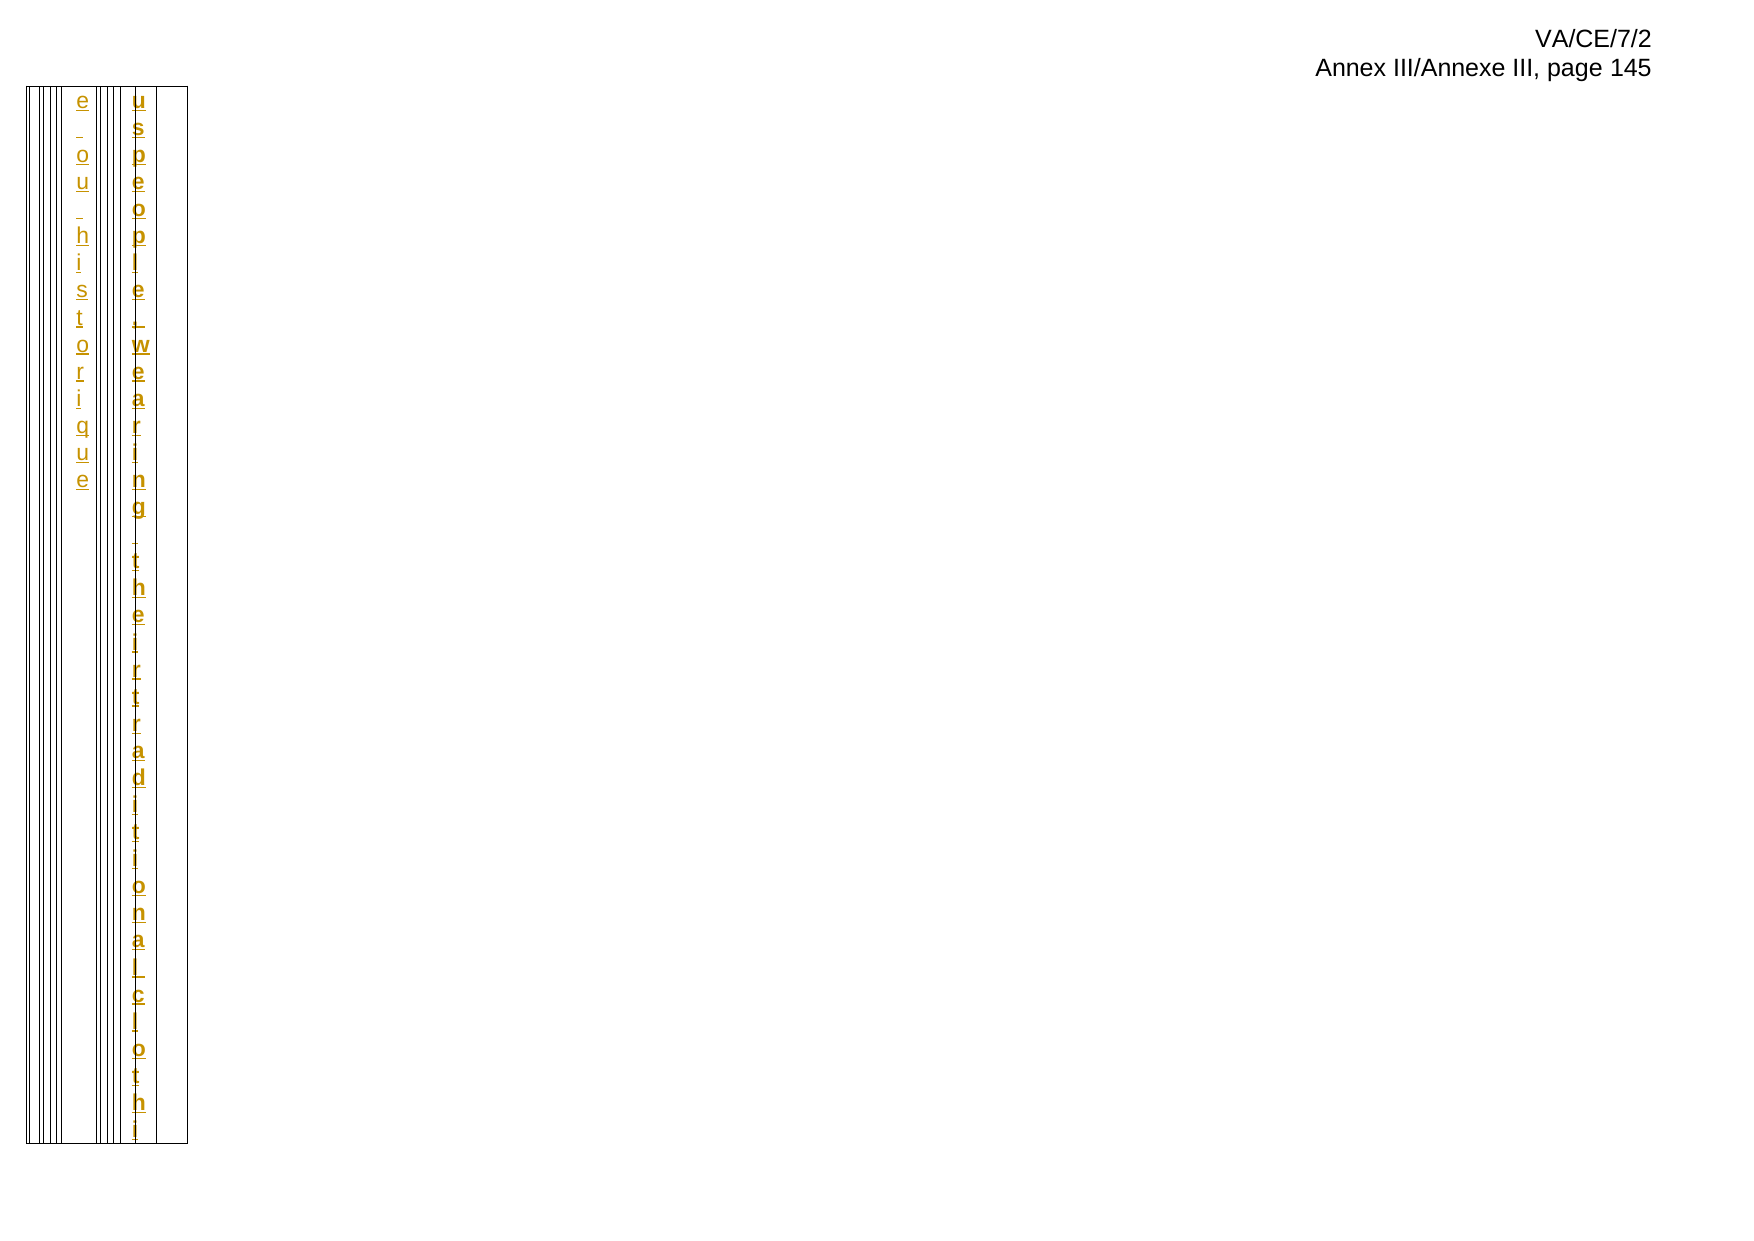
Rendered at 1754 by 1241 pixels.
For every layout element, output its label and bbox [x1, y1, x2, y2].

table_cell [44, 87, 50, 1143]
table_cell [121, 87, 135, 1143]
table_cell [157, 87, 187, 1143]
table_cell [136, 87, 156, 1143]
table_cell [101, 87, 107, 1143]
table_cell [30, 87, 39, 1143]
table_cell [108, 87, 113, 1143]
table_cell [114, 87, 120, 1143]
table_cell [62, 87, 96, 1143]
table_cell [51, 87, 56, 1143]
table_cell [57, 87, 61, 1143]
